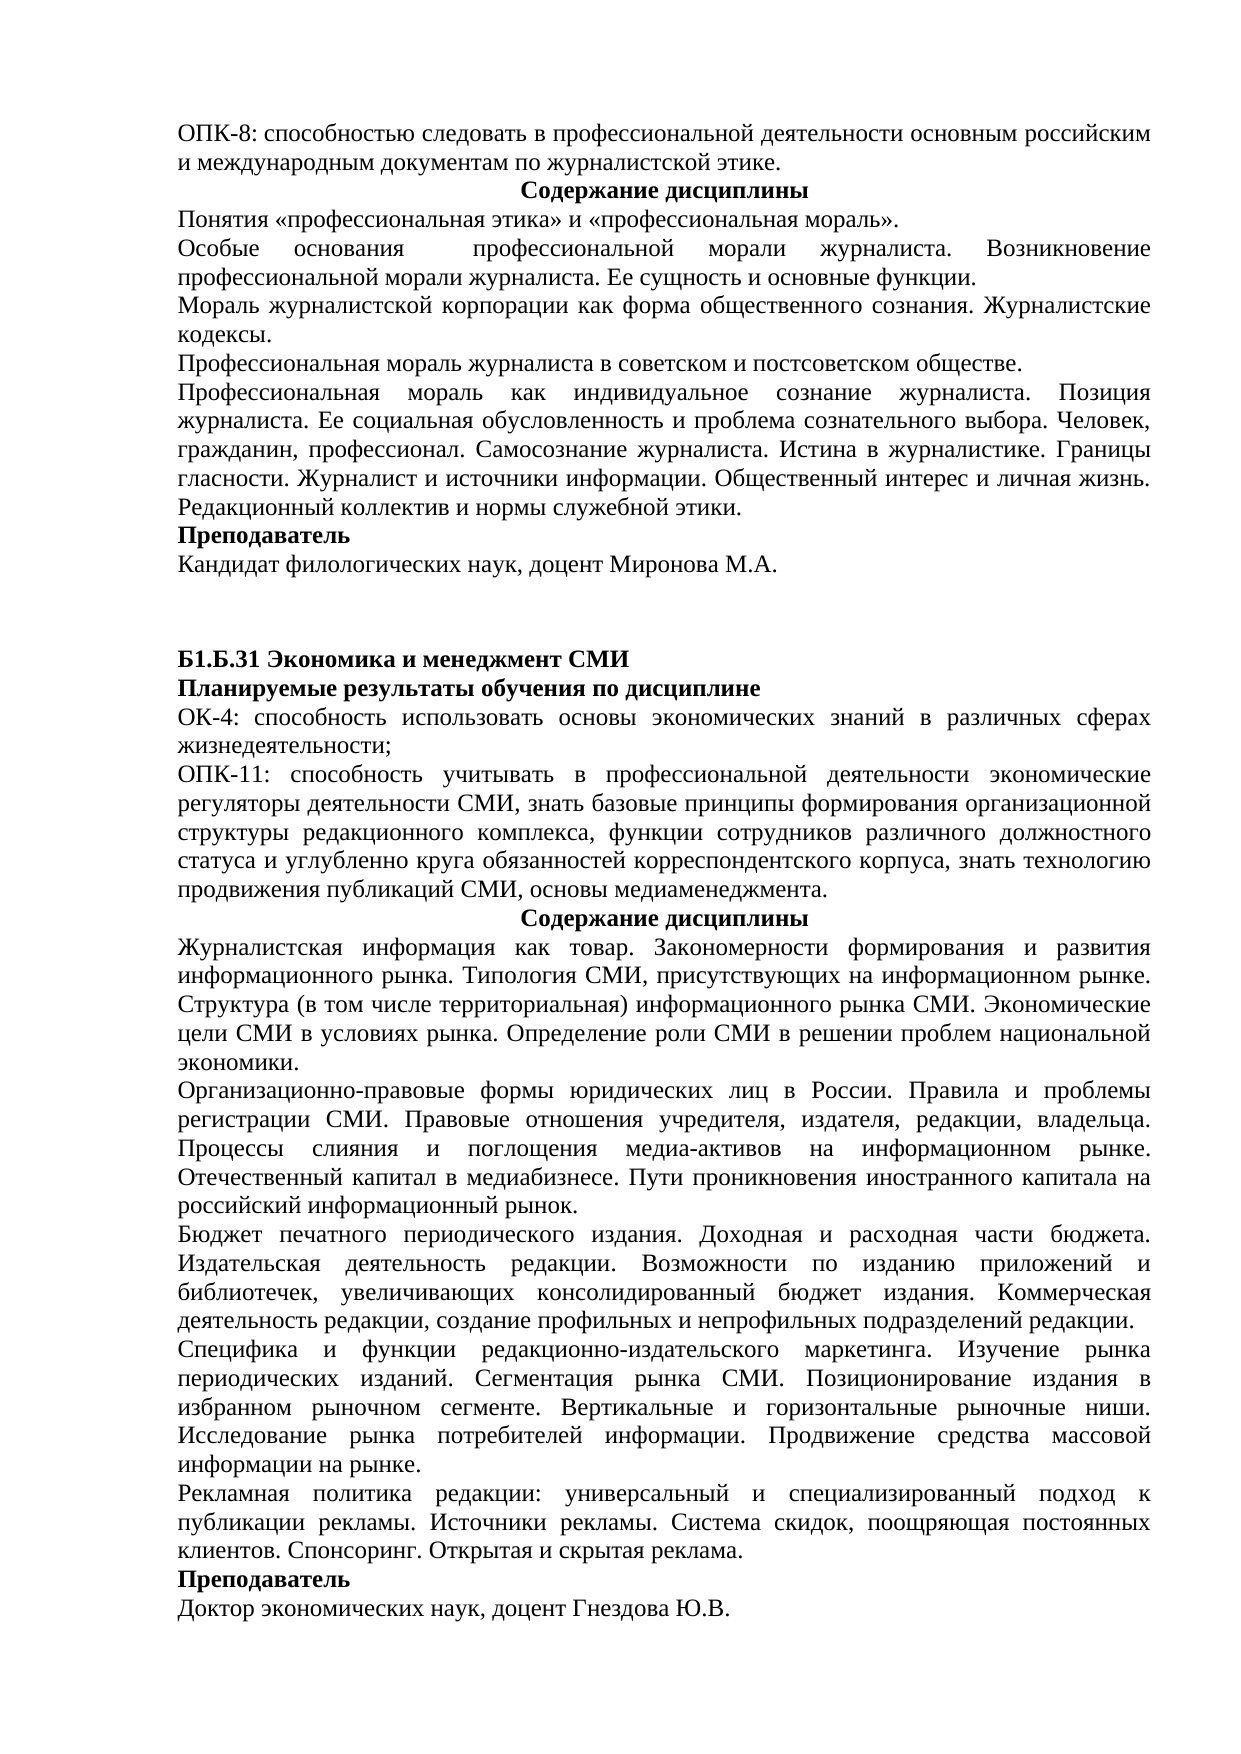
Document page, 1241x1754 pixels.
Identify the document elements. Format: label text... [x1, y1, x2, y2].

text Профессиональная мораль как индивидуальное сознание журналиста. Позиция журналиста. Ее социальная обусловленность и проблема сознательного выбора. Человек, гражданин, профессионал. Самосознание журналиста. Истина в журналистике. Границы гласности. Журналист и источники информации. Общественный интерес и личная жизнь. Редакционный коллектив и нормы служебной этики. [177, 377, 1152, 521]
text Преподаватель [177, 1564, 1152, 1593]
text Организационно-правовые формы юридических лиц в России. Правила и проблемы регистрации СМИ. Правовые отношения учредителя, издателя, редакции, владельца. Процессы слияния и поглощения медиа-активов на информационном рынке. Отечественный капитал в медиабизнесе. Пути проникновения иностранного капитала на российский информационный рынок. [177, 1075, 1152, 1219]
text Б1.Б.31 Экономика и менеджмент СМИ [177, 644, 1152, 673]
text Бюджет печатного периодического издания. Доходная и расходная части бюджета. Издательская деятельность редакции. Возможности по изданию приложений и библиотечек, увеличивающих консолидированный бюджет издания. Коммерческая деятельность редакции, создание профильных и непрофильных подразделений редакции. [177, 1219, 1152, 1334]
text Доктор экономических наук, доцент Гнездова Ю.В. [177, 1593, 1152, 1622]
text Содержание дисциплины [177, 176, 1152, 204]
text Мораль журналистской корпорации как форма общественного сознания. Журналистские кодексы. [177, 291, 1152, 348]
text Преподаватель [177, 521, 1152, 549]
text Содержание дисциплины [177, 903, 1152, 932]
text ОПК-8: способностью следовать в профессиональной деятельности основным российским и международным документам по журналистской этике. [177, 118, 1152, 176]
text ОПК-11: способность учитывать в профессиональной деятельности экономические регуляторы деятельности СМИ, знать базовые принципы формирования организационной структуры редакционного комплекса, функции сотрудников различного должностного статуса и углубленно круга обязанностей корреспондентского корпуса, знать технологию продвижения публикаций СМИ, основы медиаменеджмента. [177, 759, 1152, 903]
text Особые основания профессиональной морали журналиста. Возникновение профессиональной морали журналиста. Ее сущность и основные функции. [177, 233, 1152, 291]
text Кандидат филологических наук, доцент Миронова М.А. [177, 549, 1152, 578]
text Специфика и функции редакционно-издательского маркетинга. Изучение рынка периодических изданий. Сегментация рынка СМИ. Позиционирование издания в избранном рыночном сегменте. Вертикальные и горизонтальные рыночные ниши. Исследование рынка потребителей информации. Продвижение средства массовой информации на рынке. [177, 1334, 1152, 1478]
text Рекламная политика редакции: универсальный и специализированный подход к публикации рекламы. Источники рекламы. Система скидок, поощряющая постоянных клиентов. Спонсоринг. Открытая и скрытая реклама. [177, 1478, 1152, 1564]
text Журналистская информация как товар. Закономерности формирования и развития информационного рынка. Типология СМИ, присутствующих на информационном рынке. Структура (в том числе территориальная) информационного рынка СМИ. Экономические цели СМИ в условиях рынка. Определение роли СМИ в решении проблем национальной экономики. [177, 932, 1152, 1075]
text Планируемые результаты обучения по дисциплине [177, 673, 1152, 702]
text ОК-4: способность использовать основы экономических знаний в различных сферах жизнедеятельности; [177, 702, 1152, 759]
text Понятия «профессиональная этика» и «профессиональная мораль». [177, 204, 1152, 233]
text Профессиональная мораль журналиста в советском и постсоветском обществе. [177, 348, 1152, 377]
